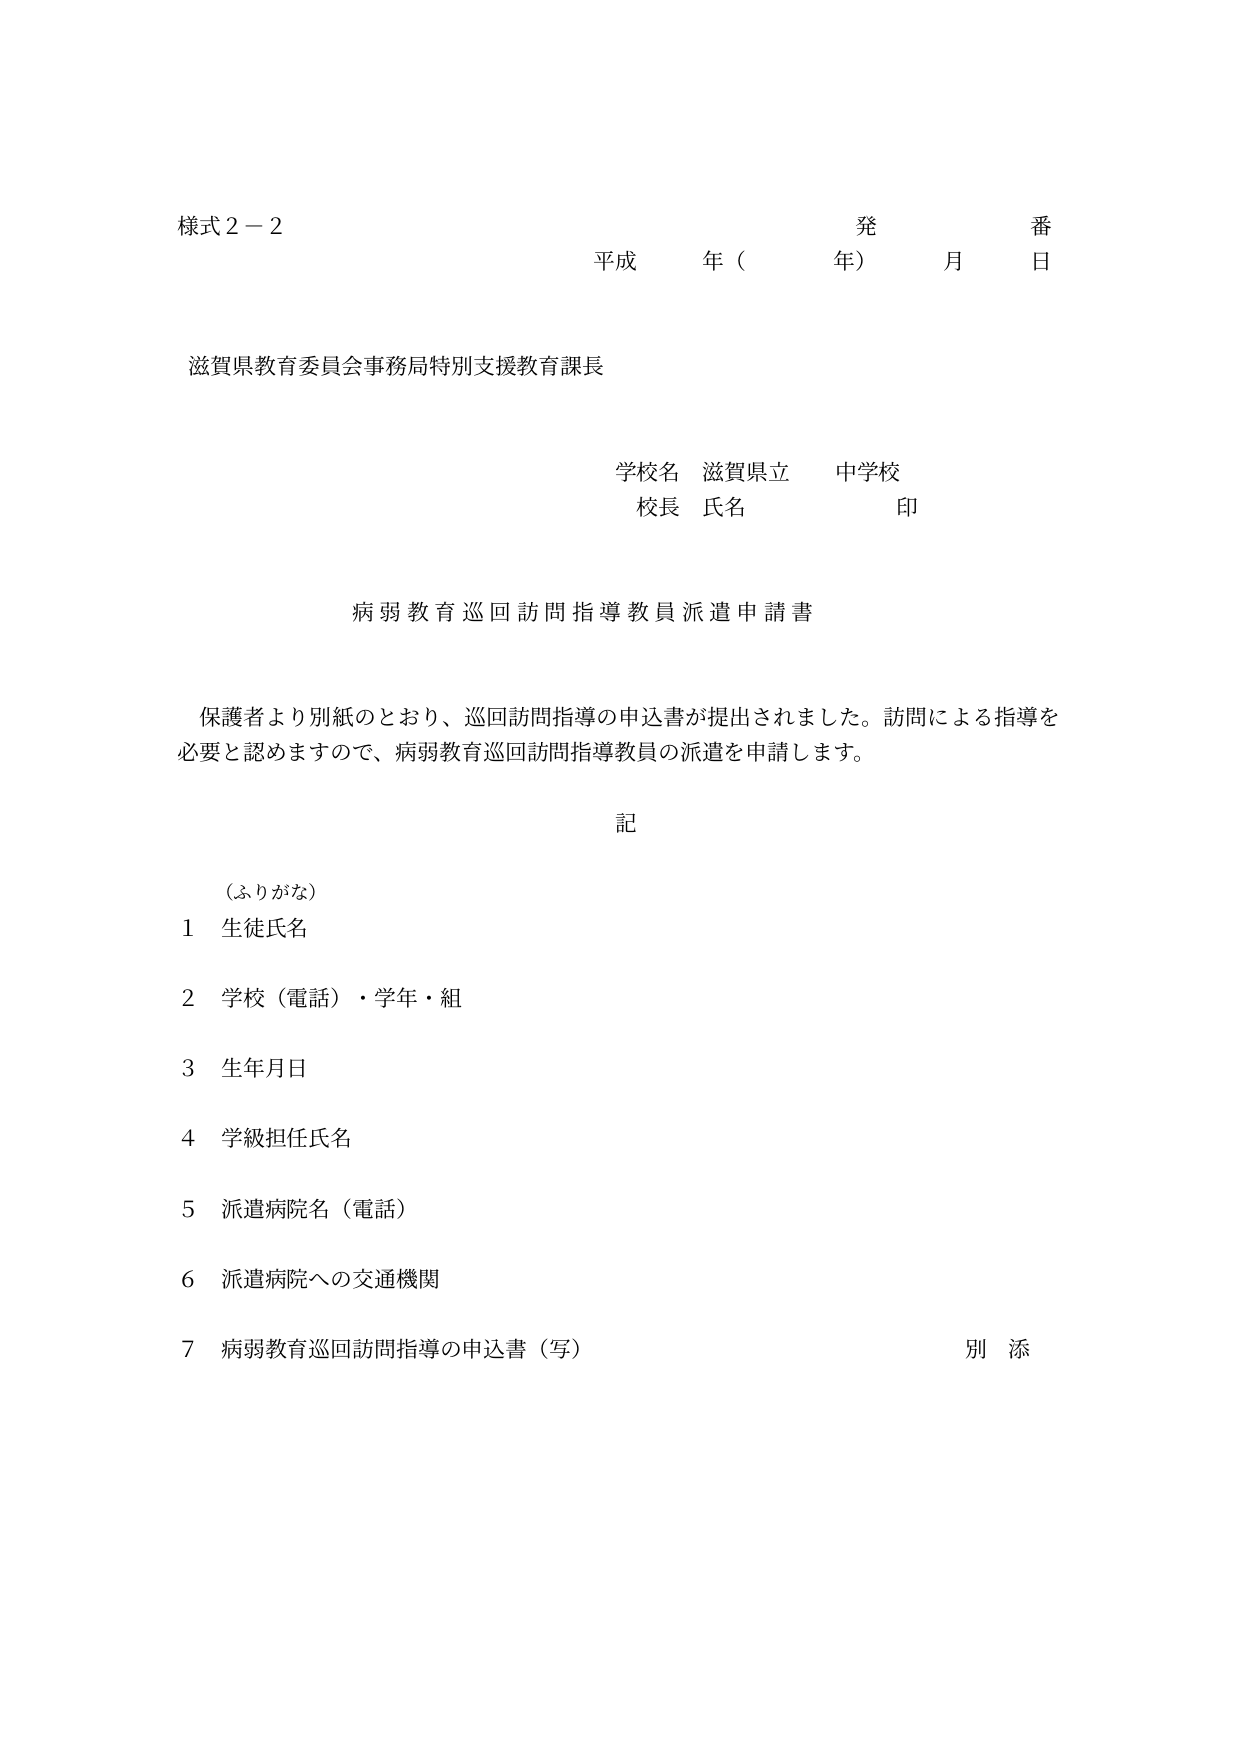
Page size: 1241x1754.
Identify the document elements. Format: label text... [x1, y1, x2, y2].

text 平成 年（ 年） 月 日 [177, 242, 1063, 277]
text ５ 派遣病院名（電話） [177, 1190, 1063, 1225]
text 学校名 滋賀県立 中学校 [177, 453, 1063, 488]
text 滋賀県教育委員会事務局特別支援教育課長 [177, 348, 1063, 383]
text ６ 派遣病院への交通機関 [177, 1260, 1063, 1295]
text １ 生徒氏名 [177, 909, 1063, 944]
text ４ 学級担任氏名 [177, 1120, 1063, 1155]
text ２ 学校（電話）・学年・組 [177, 979, 1063, 1014]
text （ふりがな） [177, 874, 1063, 909]
text 病 弱 教 育 巡 回 訪 問 指 導 教 員 派 遣 申 請 書 [177, 593, 1063, 628]
text ３ 生年月日 [177, 1050, 1063, 1085]
text 記 [177, 804, 1063, 839]
text ７ 病弱教育巡回訪問指導の申込書（写） 別 添 [177, 1331, 1063, 1366]
text 様式２－２ 発 番 [177, 207, 1063, 242]
text 校長 氏名 印 [177, 488, 1063, 523]
text 保護者より別紙のとおり、巡回訪問指導の申込書が提出されました。訪問による指導を必要と認めますので、病弱教育巡回訪問指導教員の派遣を申請します。 [177, 699, 1063, 769]
